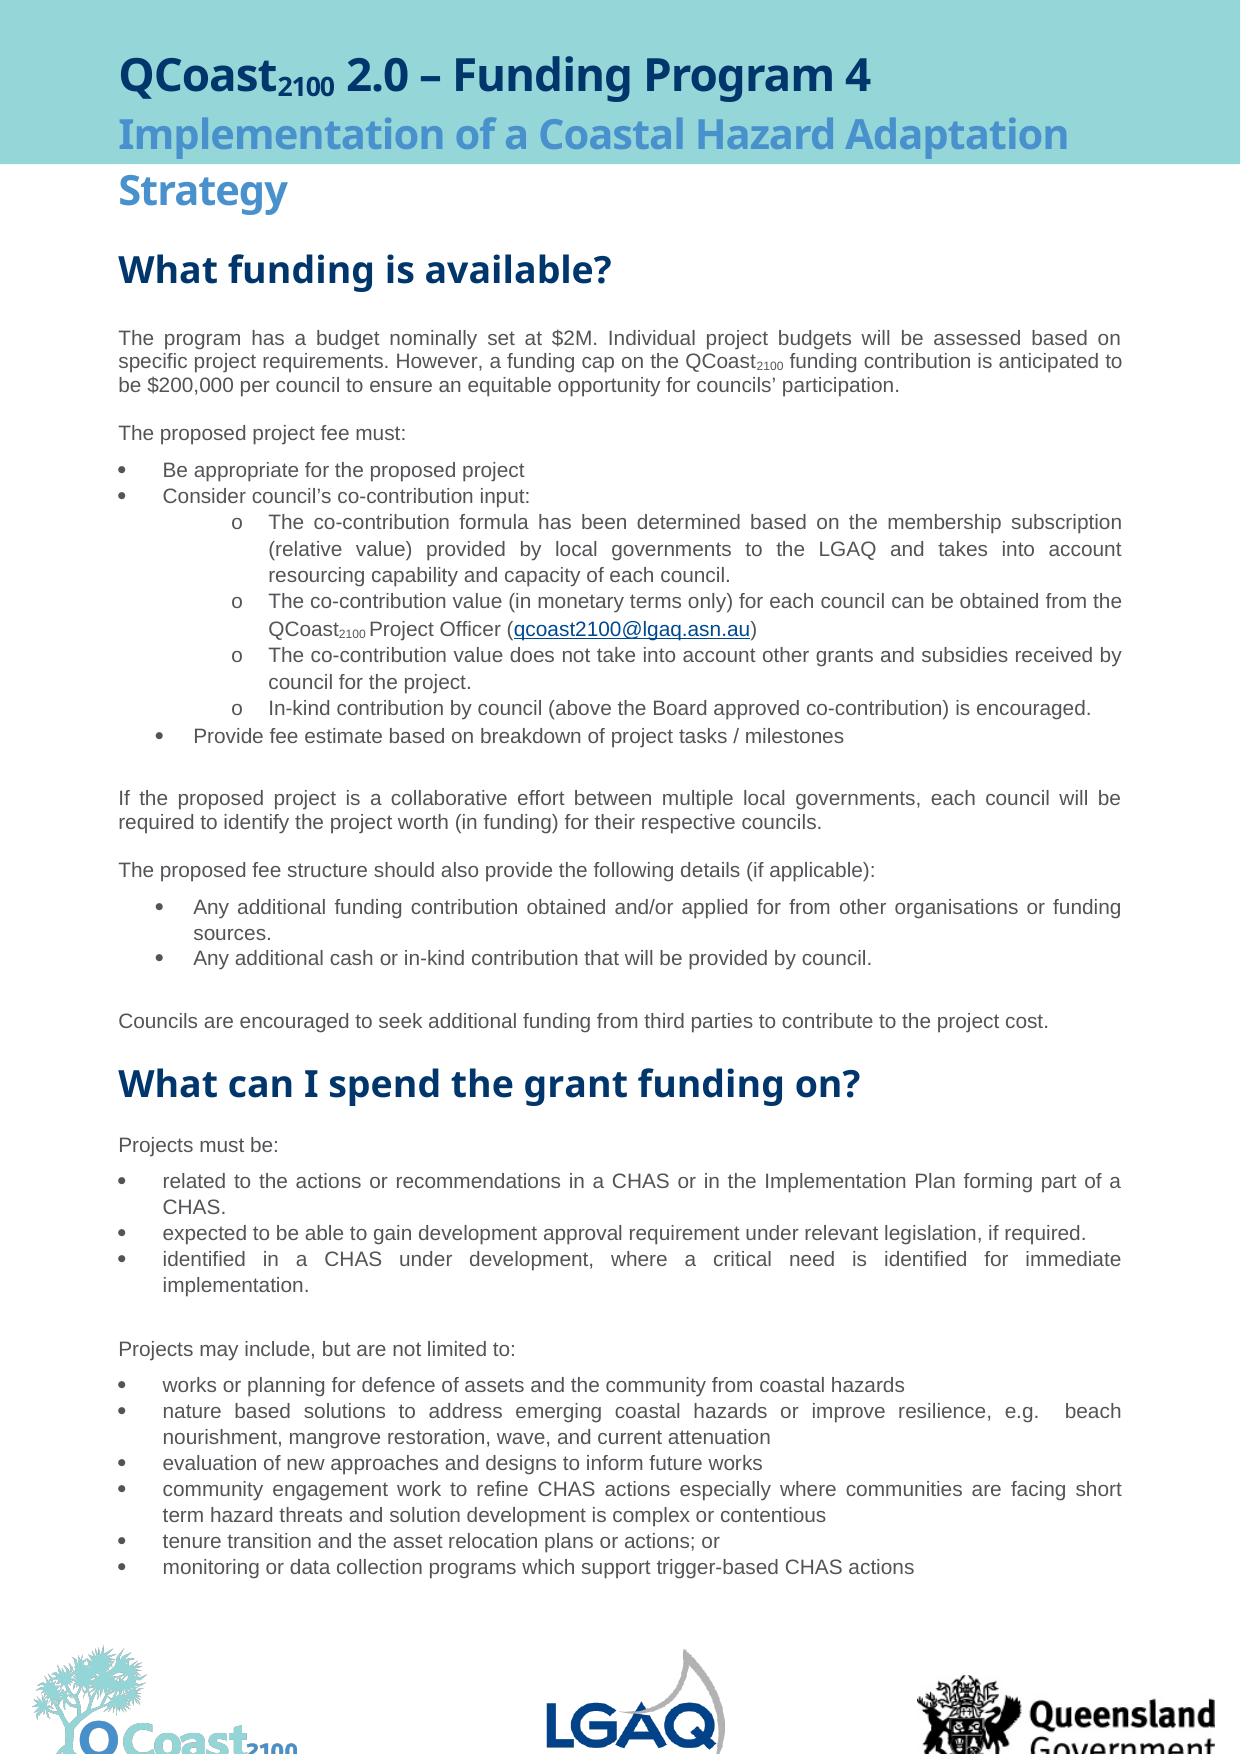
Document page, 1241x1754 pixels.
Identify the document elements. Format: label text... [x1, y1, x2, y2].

text The proposed fee structure should also provide the following details (if applicable): [118, 858, 1123, 882]
list works or planning for defence of assets and the community from coastal hazards [118, 1373, 1123, 1397]
list nature based solutions to address emerging coastal hazards or improve resilience, e.g. beach nourishment, mangrove restoration, wave, and current attenuation [118, 1399, 1123, 1449]
list evaluation of new approaches and designs to inform future works [118, 1451, 1123, 1475]
list related to the actions or recommendations in a CHAS or in the Implementation Plan forming part of a CHAS. [118, 1169, 1123, 1219]
list The co-contribution value does not take into account other grants and subsidies received by council for the project. [231, 642, 1123, 694]
picture [26, 1642, 303, 1754]
subtitle What funding is available? [118, 243, 1123, 294]
list monitoring or data collection programs which support trigger-based CHAS actions [118, 1555, 1123, 1579]
list tenure transition and the asset relocation plans or actions; or [118, 1529, 1123, 1553]
text The proposed project fee must: [118, 421, 1123, 445]
subtitle What can I spend the grant funding on? [118, 1058, 1123, 1109]
list expected to be able to gain development approval requirement under relevant legislation, if required. [118, 1221, 1123, 1245]
list identified in a CHAS under development, where a critical need is identified for immediate implementation. [118, 1247, 1123, 1297]
list community engagement work to refine CHAS actions especially where communities are facing short term hazard threats and solution development is complex or contentious [118, 1477, 1123, 1527]
text Projects must be: [118, 1133, 1123, 1157]
text If the proposed project is a collaborative effort between multiple local governments, each council will be required to identify the project worth (in funding) for their respective councils. [118, 786, 1123, 834]
text Projects may include, but are not limited to: [118, 1337, 1123, 1361]
list The co-contribution value (in monetary terms only) for each council can be obtained from the QCoast2100 Project Officer (qcoast2100@lgaq.asn.au) [231, 589, 1123, 641]
list In-kind contribution by council (above the Board approved co-contribution) is encouraged. [231, 696, 1123, 722]
list Be appropriate for the proposed project [118, 458, 1123, 482]
list Any additional funding contribution obtained and/or applied for from other organisations or funding sources. [156, 894, 1123, 944]
list The co-contribution formula has been determined based on the membership subscription (relative value) provided by local governments to the LGAQ and takes into account resourcing capability and capacity of each council. [231, 509, 1123, 587]
text Councils are encouraged to seek additional funding from third parties to contribute to the project cost. [118, 1009, 1123, 1033]
picture [917, 1675, 1215, 1754]
picture [545, 1624, 725, 1754]
list Provide fee estimate based on breakdown of project tasks / milestones [156, 724, 1123, 748]
list Consider council’s co-contribution input: [118, 483, 1123, 508]
text The program has a budget nominally set at $2M. Individual project budgets will be assessed based on specific project requirements. However, a funding cap on the QCoast2100 funding contribution is anticipated to be $200,000 per council to ensure an equitable opportunity for councils’ participation. [118, 325, 1123, 397]
list Any additional cash or in-kind contribution that will be provided by council. [156, 946, 1123, 970]
